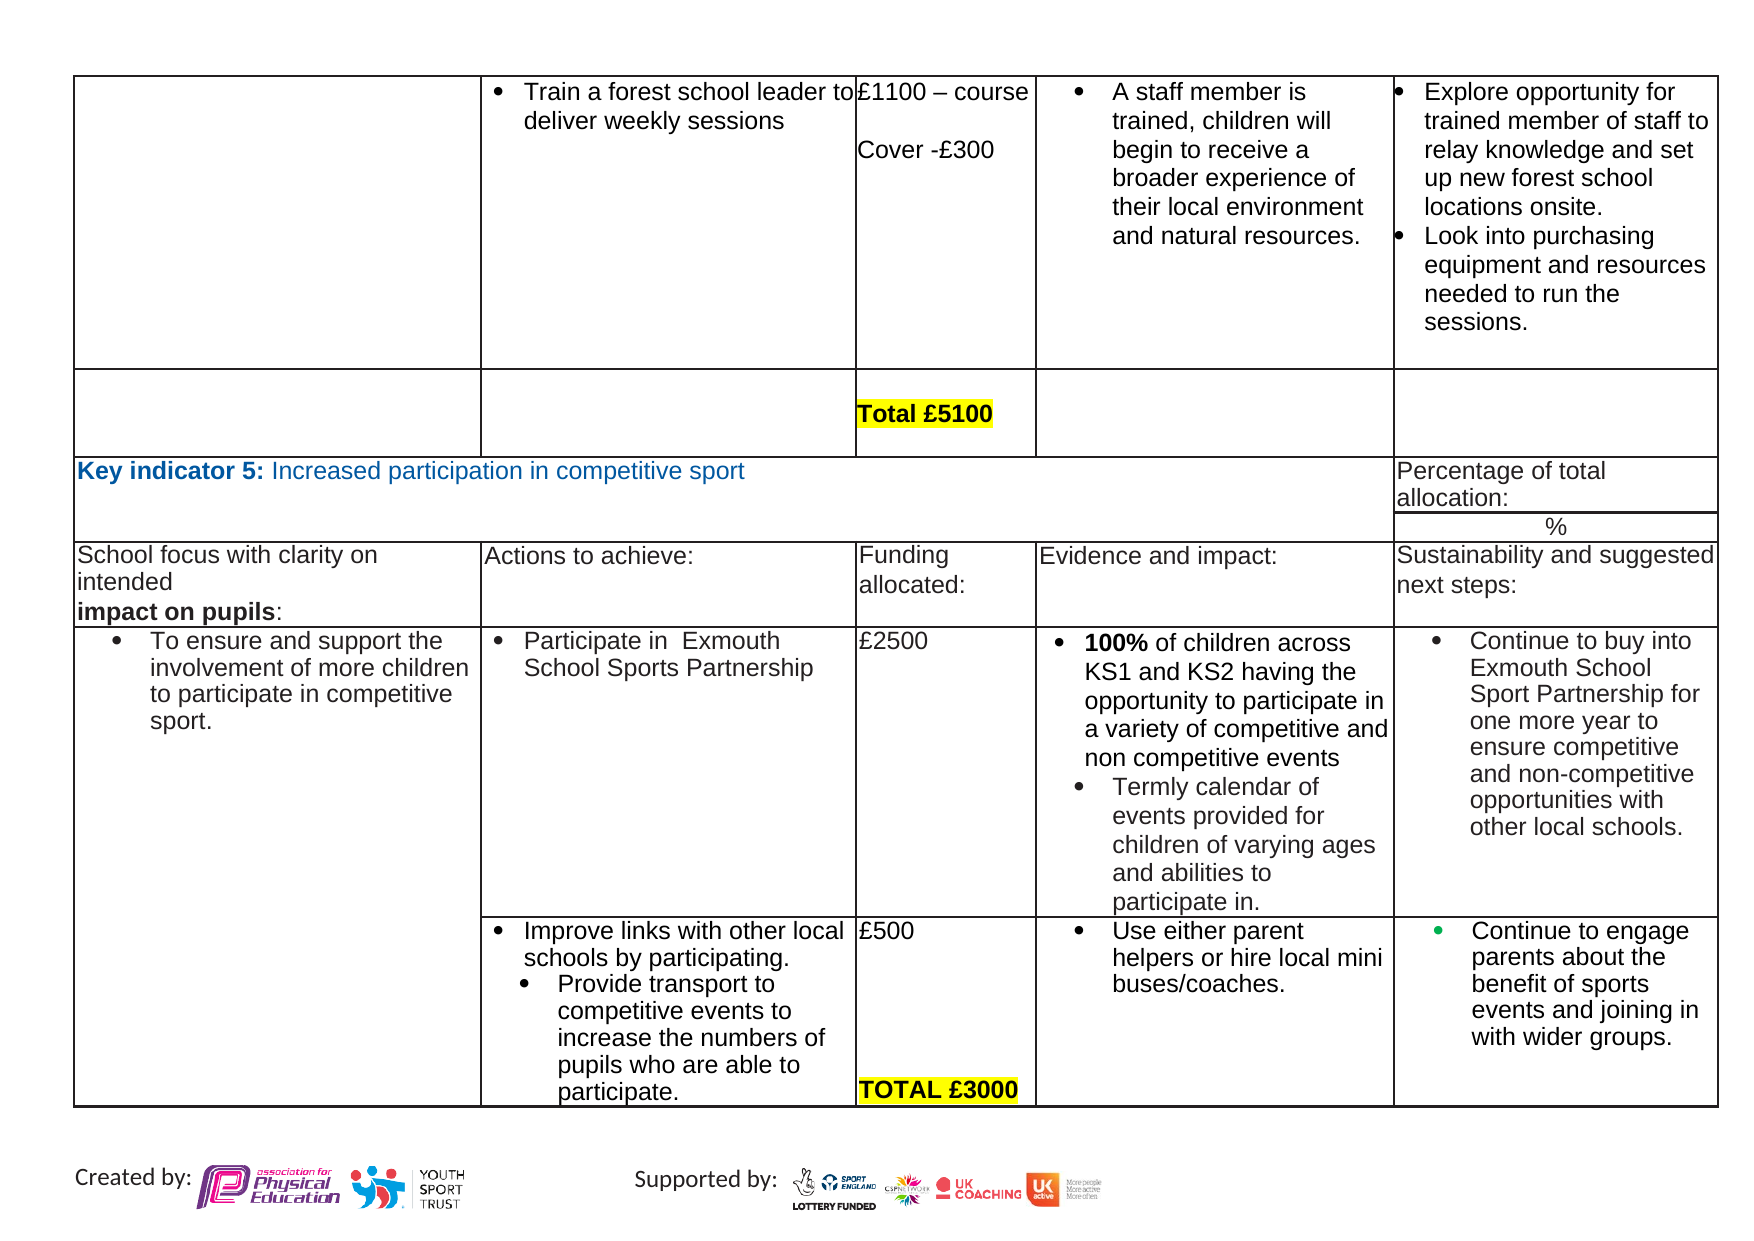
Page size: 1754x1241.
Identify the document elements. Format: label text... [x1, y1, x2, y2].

table_cell Total £5100 [857, 370, 1035, 456]
table_cell £2500 [857, 628, 1035, 916]
table_cell [1037, 370, 1393, 456]
picture [885, 1167, 930, 1212]
table_cell Improve links with other local schools by participating. Provide transport to competitive events to increase the numbers of pupils who are able to participate. [482, 918, 855, 1105]
table_cell [1395, 370, 1717, 456]
table_cell Evidence and impact: [1037, 543, 1393, 626]
picture [821, 1174, 838, 1191]
picture [955, 1179, 1022, 1199]
picture [250, 1168, 340, 1203]
table_cell [75, 370, 480, 456]
table_cell Use either parent helpers or hire local mini buses/coaches. [1037, 918, 1393, 1105]
table_cell Continue to buy into Exmouth School Sport Partnership for one more year to ensure competitive and non-competitive opportunities with other local schools. [1395, 628, 1717, 916]
picture [1025, 1171, 1102, 1207]
table_cell To ensure and support the involvement of more children to participate in competitive sport. [75, 628, 480, 1105]
picture [793, 1168, 815, 1196]
table_cell Continue to engage parents about the benefit of sports events and joining in with wider groups. [1395, 918, 1717, 1105]
table_cell Sustainability and suggested next steps: [1395, 543, 1717, 626]
table_cell £1100 – course Cover -£300 [857, 77, 1035, 368]
table_cell [482, 370, 855, 456]
table_cell Funding allocated: [857, 543, 1035, 626]
picture [936, 1177, 951, 1199]
table_cell A staff member is trained, children will begin to receive a broader experience of their local environment and natural resources. [1037, 77, 1393, 368]
table_cell School focus with clarity on intended impact on pupils: [75, 543, 480, 626]
picture [203, 1168, 246, 1208]
picture [841, 1176, 876, 1189]
table_cell Percentage of total allocation: [1395, 458, 1717, 511]
picture [366, 1186, 390, 1209]
table_cell Key indicator 5: Increased participation in competitive sport [75, 458, 1393, 541]
picture [350, 1166, 464, 1209]
table_cell Participate in Exmouth School Sports Partnership [482, 628, 855, 916]
table_cell Explore opportunity for trained member of staff to relay knowledge and set up new forest school locations onsite. Look into purchasing equipment and resources needed to run the sessions. [1395, 77, 1717, 368]
table_cell Actions to achieve: [482, 543, 855, 626]
table_cell £500 TOTAL £3000 [857, 918, 1035, 1105]
table_cell 100% of children across KS1 and KS2 having the opportunity to participate in a variety of competitive and non competitive events Termly calendar of events provided for children of varying ages and abilities to participate in. [1037, 628, 1393, 916]
table_cell Train a forest school leader to deliver weekly sessions [482, 77, 855, 368]
table_cell % [1395, 514, 1717, 541]
